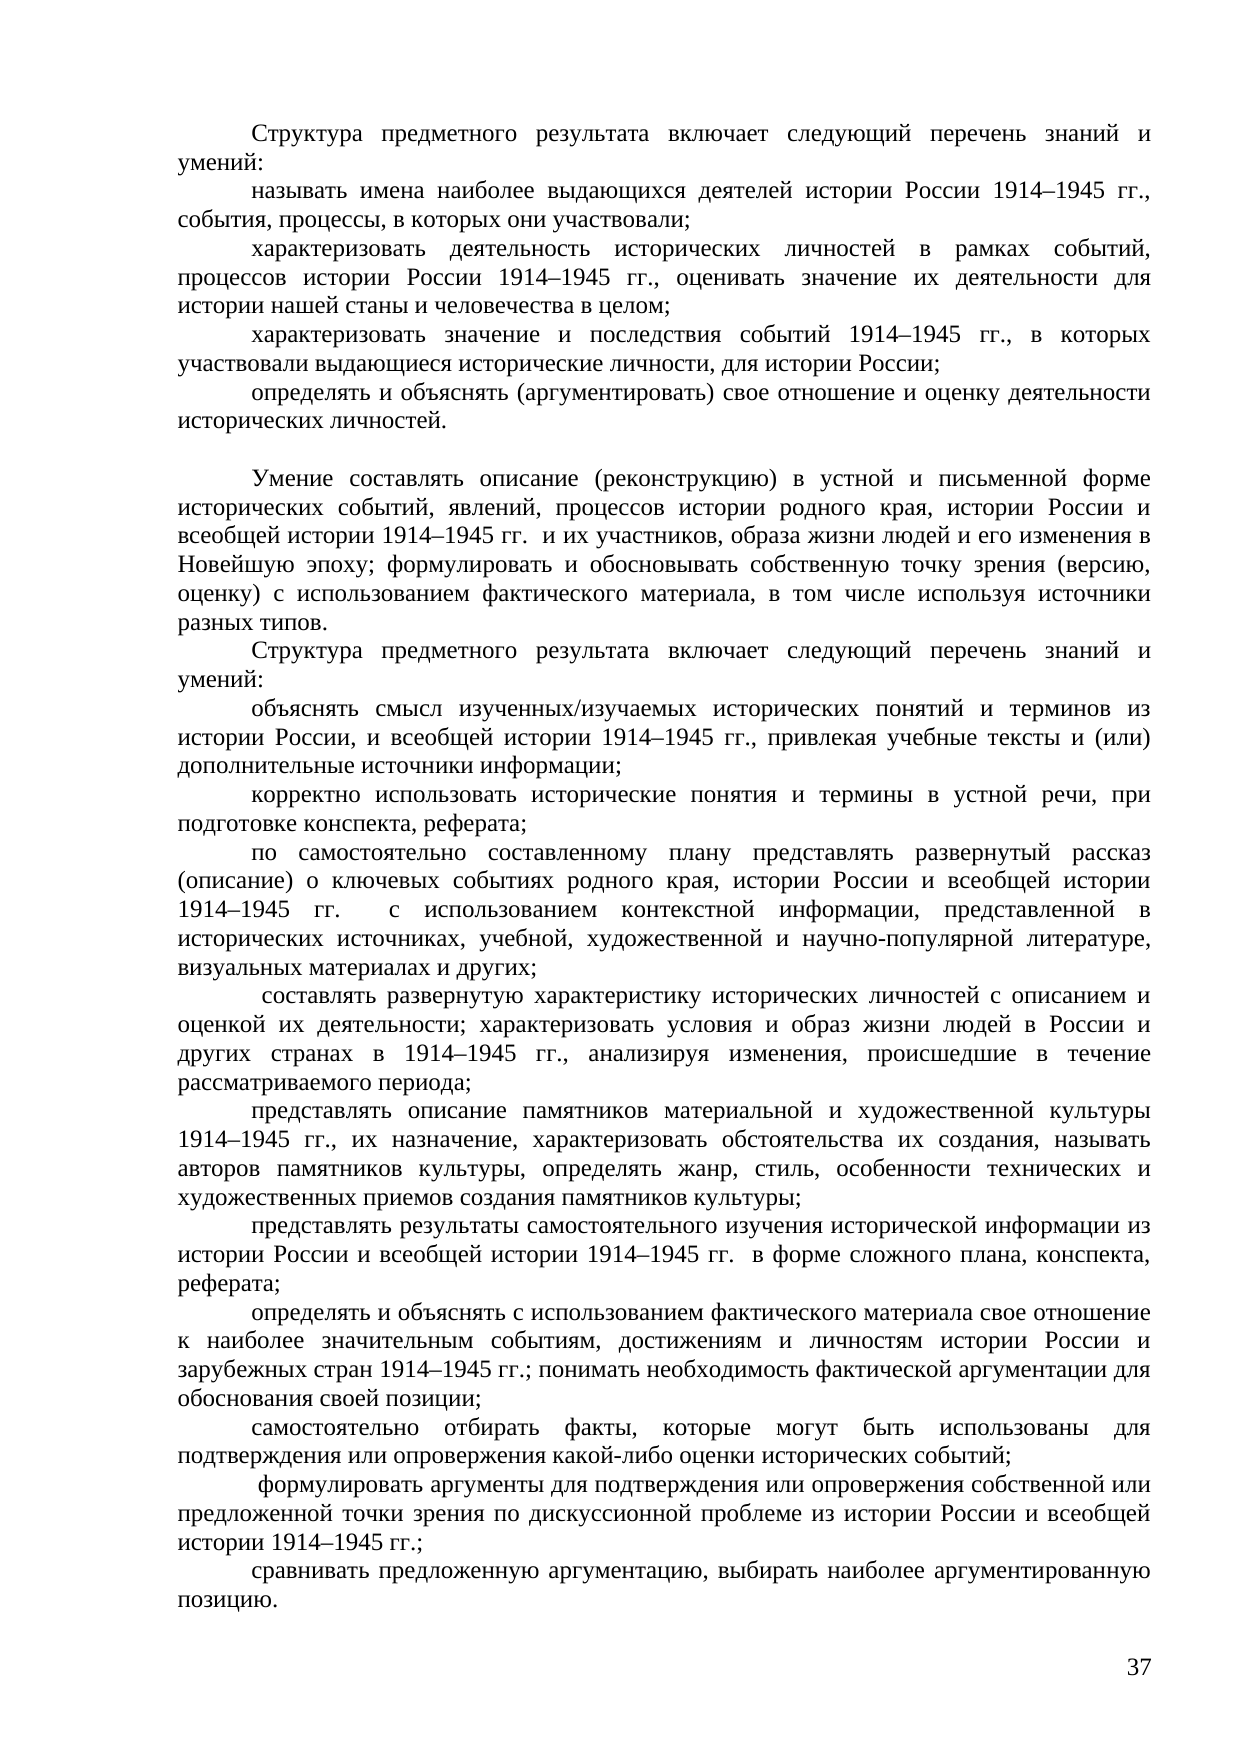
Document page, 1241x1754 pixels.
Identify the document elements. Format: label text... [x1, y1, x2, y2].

text по самостоятельно составленному плану представлять развернутый рассказ (описание) о ключевых событиях родного края, истории России и всеобщей истории 1914–1945 гг. с использованием контекстной информации, представленной в исторических источниках, учебной, художественной и научно-популярной литературе, визуальных материалах и других; [177, 837, 1152, 981]
text характеризовать деятельность исторических личностей в рамках событий, процессов истории России 1914–1945 гг., оценивать значение их деятельности для истории нашей станы и человечества в целом; [177, 233, 1152, 319]
text сравнивать предложенную аргументацию, выбирать наиболее аргументированную позицию. [177, 1556, 1152, 1613]
text представлять описание памятников материальной и художественной культуры 1914–1945 гг., их назначение, характеризовать обстоятельства их создания, называть авторов памятников культуры, определять жанр, стиль, особенности технических и художественных приемов создания памятников культуры; [177, 1096, 1152, 1211]
text характеризовать значение и последствия событий 1914–1945 гг., в которых участвовали выдающиеся исторические личности, для истории России; [177, 319, 1152, 377]
text представлять результаты самостоятельного изучения исторической информации из истории России и всеобщей истории 1914–1945 гг. в форме сложного плана, конспекта, реферата; [177, 1211, 1152, 1297]
text Структура предметного результата включает следующий перечень знаний и умений: [177, 636, 1152, 693]
text определять и объяснять (аргументировать) свое отношение и оценку деятельности исторических личностей. [177, 377, 1152, 434]
text формулировать аргументы для подтверждения или опровержения собственной или предложенной точки зрения по дискуссионной проблеме из истории России и всеобщей истории 1914–1945 гг.; [177, 1469, 1152, 1556]
text самостоятельно отбирать факты, которые могут быть использованы для подтверждения или опровержения какой-либо оценки исторических событий; [177, 1412, 1152, 1469]
text корректно использовать исторические понятия и термины в устной речи, при подготовке конспекта, реферата; [177, 779, 1152, 837]
text составлять развернутую характеристику исторических личностей с описанием и оценкой их деятельности; характеризовать условия и образ жизни людей в России и других странах в 1914–1945 гг., анализируя изменения, происшедшие в течение рассматриваемого периода; [177, 981, 1152, 1096]
text определять и объяснять с использованием фактического материала свое отношение к наиболее значительным событиям, достижениям и личностям истории России и зарубежных стран 1914–1945 гг.; понимать необходимость фактической аргументации для обоснования своей позиции; [177, 1297, 1152, 1412]
text объяснять смысл изученных/изучаемых исторических понятий и терминов из истории России, и всеобщей истории 1914–1945 гг., привлекая учебные тексты и (или) дополнительные источники информации; [177, 693, 1152, 779]
text Структура предметного результата включает следующий перечень знаний и умений: [177, 118, 1152, 176]
text называть имена наиболее выдающихся деятелей истории России 1914–1945 гг., события, процессы, в которых они участвовали; [177, 176, 1152, 233]
text Умение составлять описание (реконструкцию) в устной и письменной форме исторических событий, явлений, процессов истории родного края, истории России и всеобщей истории 1914–1945 гг. и их участников, образа жизни людей и его изменения в Новейшую эпоху; формулировать и обосновывать собственную точку зрения (версию, оценку) с использованием фактического материала, в том числе используя источники разных типов. [177, 463, 1152, 636]
